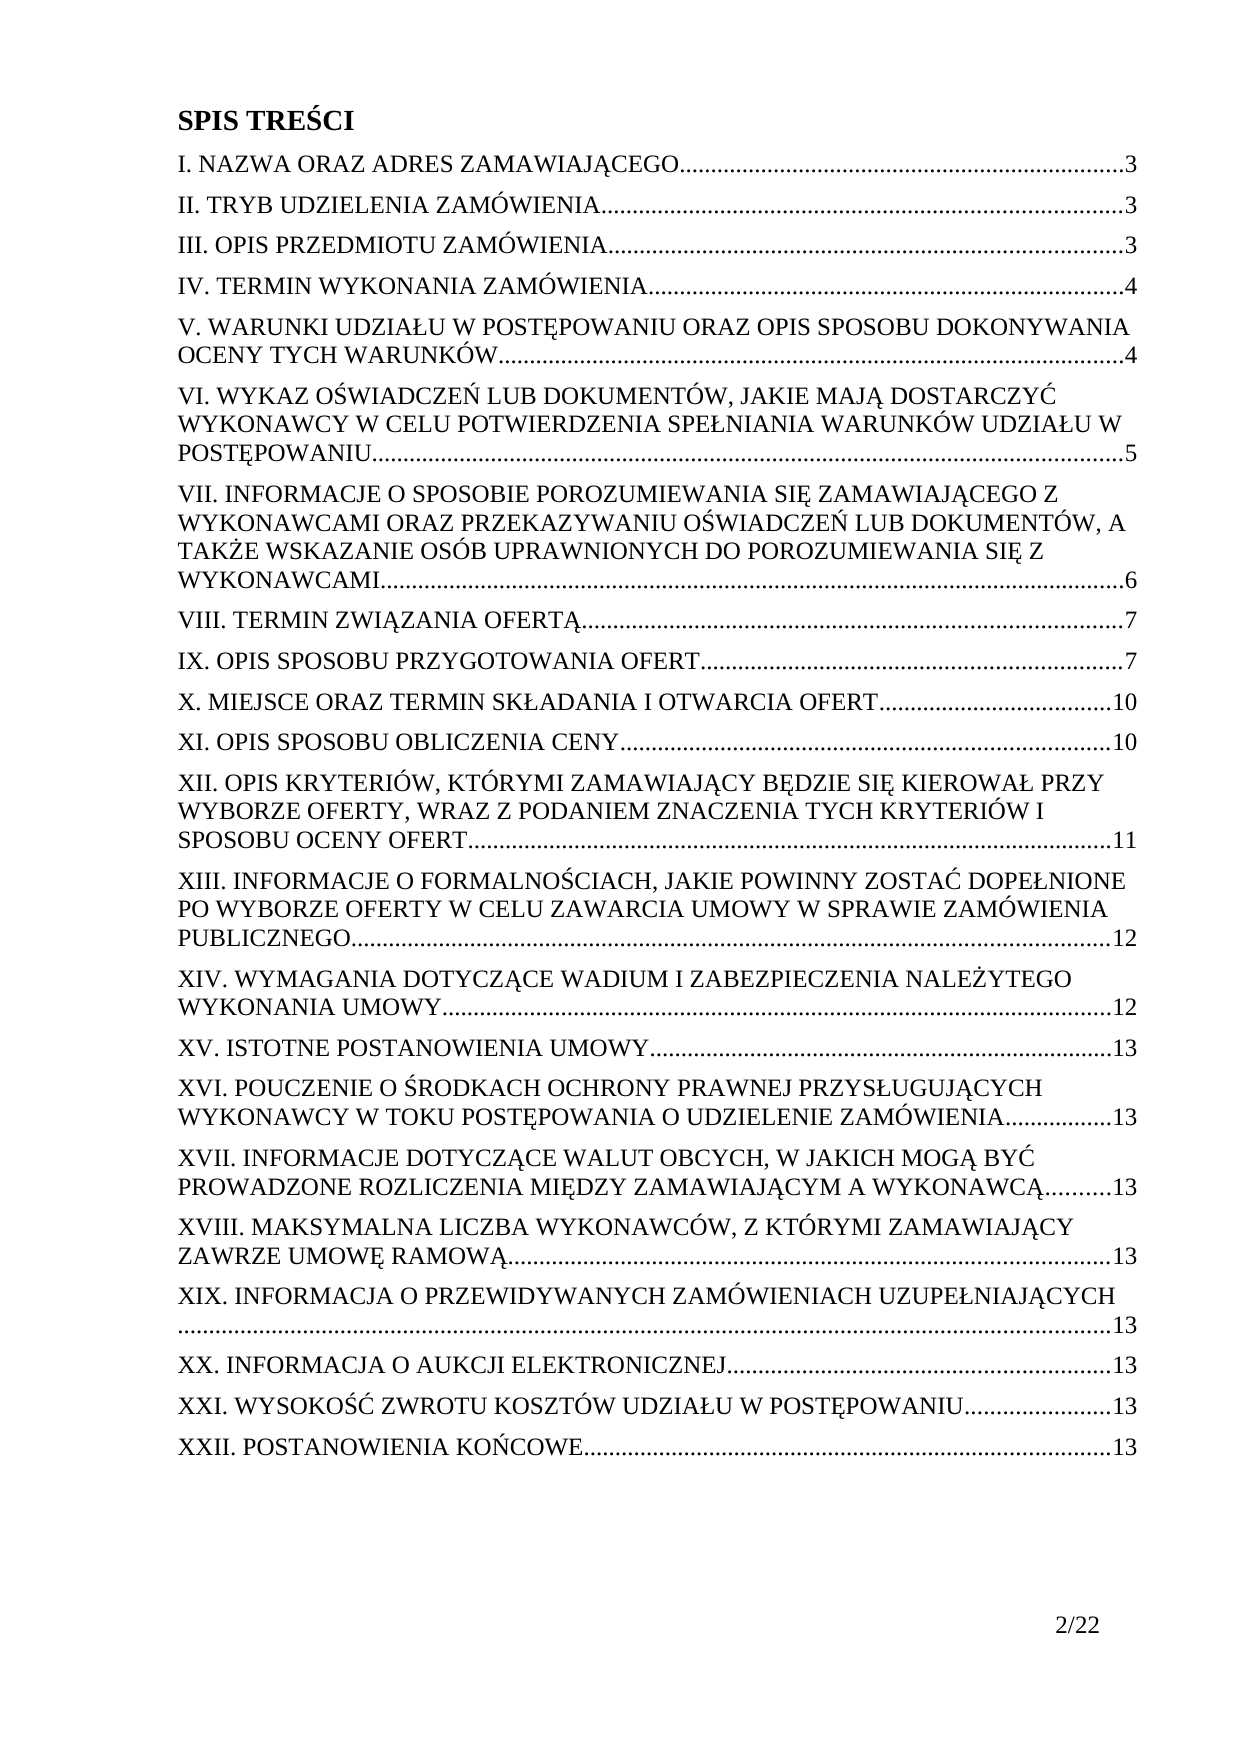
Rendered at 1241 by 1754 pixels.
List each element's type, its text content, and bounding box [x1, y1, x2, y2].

text XVI. POUCZENIE O ŚRODKACH OCHRONY PRAWNEJ PRZYSŁUGUJĄCYCH WYKONAWCY W TOKU POSTĘPOWANIA O UDZIELENIE ZAMÓWIENIA 13 [177, 1073, 1137, 1131]
text III. OPIS PRZEDMIOTU ZAMÓWIENIA 3 [177, 231, 1137, 259]
text IX. OPIS SPOSOBU PRZYGOTOWANIA OFERT 7 [177, 646, 1137, 675]
text XII. OPIS KRYTERIÓW, KTÓRYMI ZAMAWIAJĄCY BĘDZIE SIĘ KIEROWAŁ PRZY WYBORZE OFERTY, WRAZ Z PODANIEM ZNACZENIA TYCH KRYTERIÓW I SPOSOBU OCENY OFERT 11 [177, 768, 1137, 854]
text VI. WYKAZ OŚWIADCZEŃ LUB DOKUMENTÓW, JAKIE MAJĄ DOSTARCZYĆ WYKONAWCY W CELU POTWIERDZENIA SPEŁNIANIA WARUNKÓW UDZIAŁU W POSTĘPOWANIU 5 [177, 381, 1137, 467]
text I. NAZWA ORAZ ADRES ZAMAWIAJĄCEGO 3 [177, 149, 1137, 178]
text V. WARUNKI UDZIAŁU W POSTĘPOWANIU ORAZ OPIS SPOSOBU DOKONYWANIA OCENY TYCH WARUNKÓW 4 [177, 312, 1137, 369]
subtitle SPIS TREŚCI [177, 103, 1137, 137]
text XVII. INFORMACJE DOTYCZĄCE WALUT OBCYCH, W JAKICH MOGĄ BYĆ PROWADZONE ROZLICZENIA MIĘDZY ZAMAWIAJĄCYM A WYKONAWCĄ 13 [177, 1143, 1137, 1200]
text XV. ISTOTNE POSTANOWIENIA UMOWY 13 [177, 1033, 1137, 1062]
text VII. INFORMACJE O SPOSOBIE POROZUMIEWANIA SIĘ ZAMAWIAJĄCEGO Z WYKONAWCAMI ORAZ PRZEKAZYWANIU OŚWIADCZEŃ LUB DOKUMENTÓW, A TAKŻE WSKAZANIE OSÓB UPRAWNIONYCH DO POROZUMIEWANIA SIĘ Z WYKONAWCAMI 6 [177, 479, 1137, 594]
text XIX. INFORMACJA O PRZEWIDYWANYCH ZAMÓWIENIACH UZUPEŁNIAJĄCYCH 13 [177, 1281, 1137, 1339]
text XI. OPIS SPOSOBU OBLICZENIA CENY 10 [177, 727, 1137, 756]
text II. TRYB UDZIELENIA ZAMÓWIENIA 3 [177, 190, 1137, 219]
text X. MIEJSCE ORAZ TERMIN SKŁADANIA I OTWARCIA OFERT 10 [177, 687, 1137, 715]
text IV. TERMIN WYKONANIA ZAMÓWIENIA 4 [177, 271, 1137, 300]
text XXII. POSTANOWIENIA KOŃCOWE 13 [177, 1432, 1137, 1460]
text XIV. WYMAGANIA DOTYCZĄCE WADIUM I ZABEZPIECZENIA NALEŻYTEGO WYKONANIA UMOWY 12 [177, 964, 1137, 1021]
text XVIII. MAKSYMALNA LICZBA WYKONAWCÓW, Z KTÓRYMI ZAMAWIAJĄCY ZAWRZE UMOWĘ RAMOWĄ 13 [177, 1212, 1137, 1269]
text VIII. TERMIN ZWIĄZANIA OFERTĄ 7 [177, 606, 1137, 634]
text XX. INFORMACJA O AUKCJI ELEKTRONICZNEJ 13 [177, 1351, 1137, 1379]
text XXI. WYSOKOŚĆ ZWROTU KOSZTÓW UDZIAŁU W POSTĘPOWANIU 13 [177, 1391, 1137, 1420]
text XIII. INFORMACJE O FORMALNOŚCIACH, JAKIE POWINNY ZOSTAĆ DOPEŁNIONE PO WYBORZE OFERTY W CELU ZAWARCIA UMOWY W SPRAWIE ZAMÓWIENIA PUBLICZNEGO 12 [177, 866, 1137, 952]
